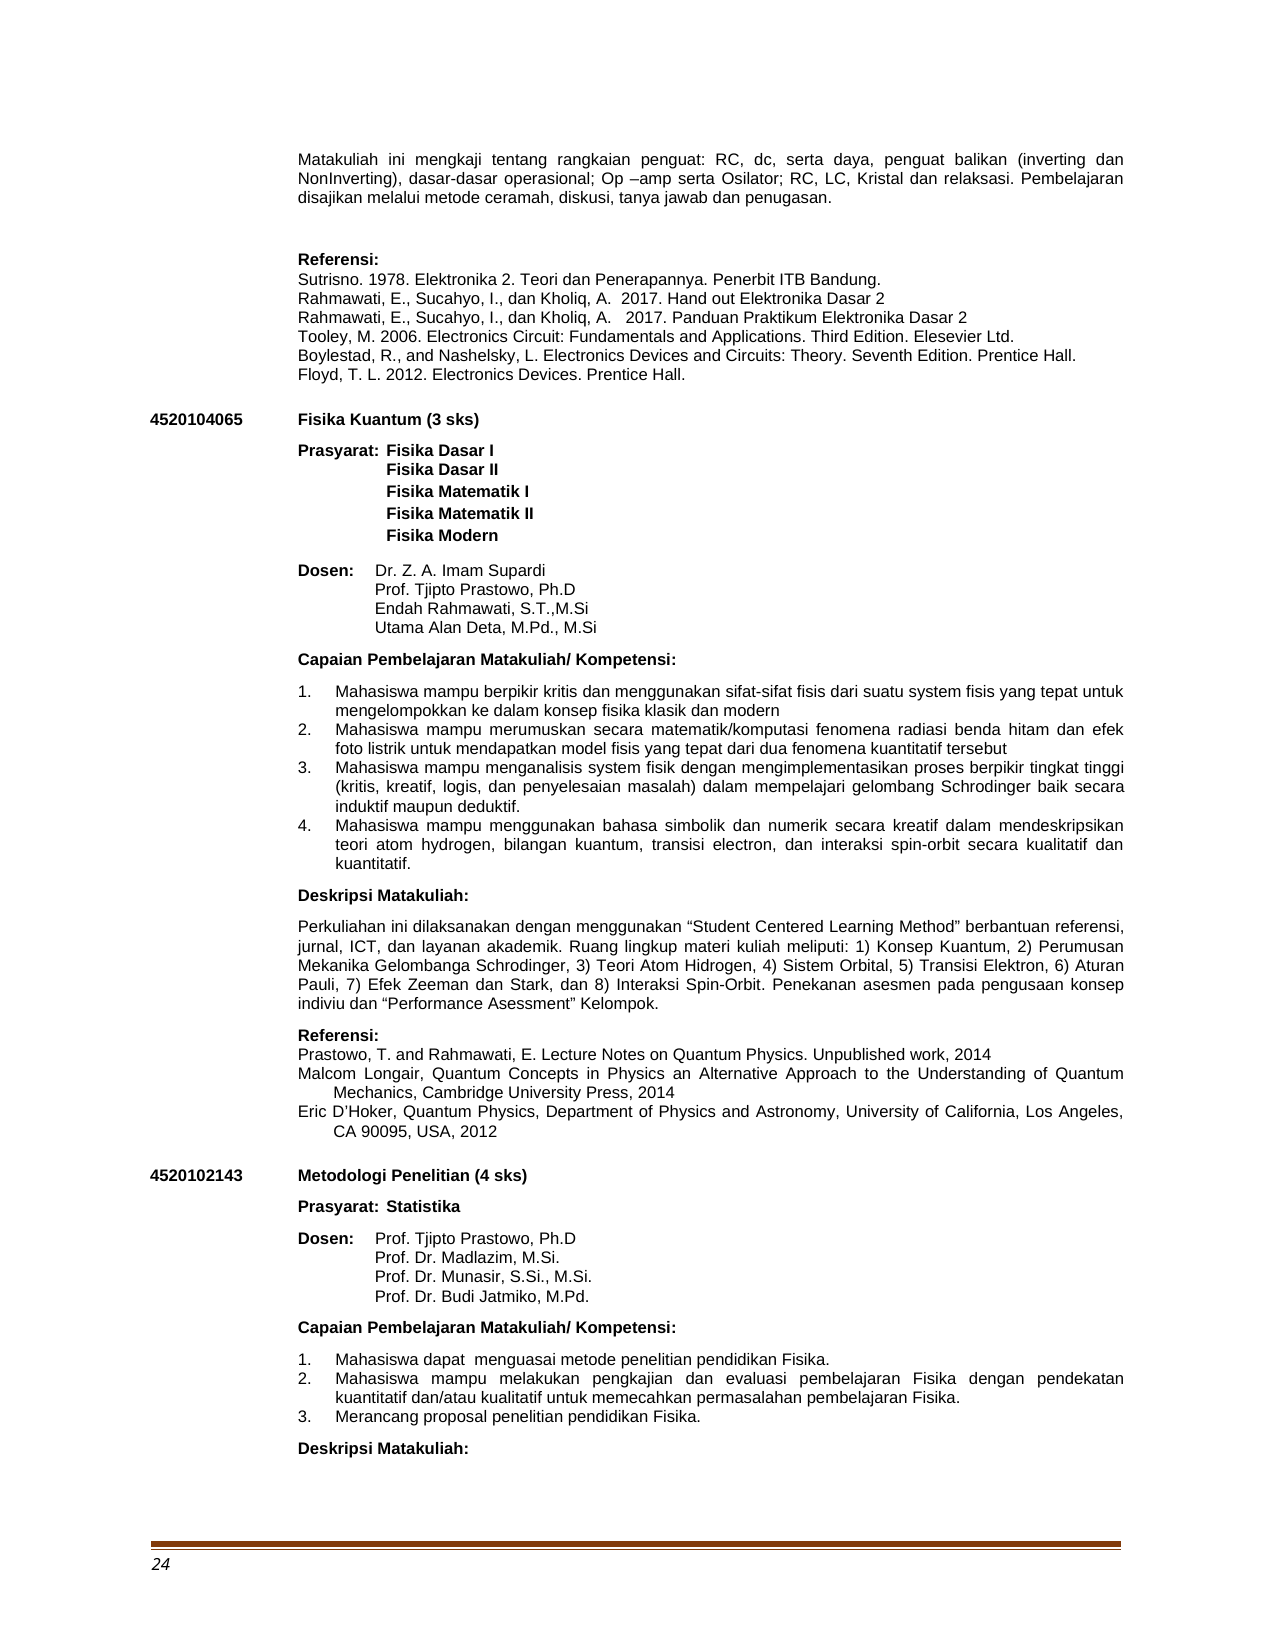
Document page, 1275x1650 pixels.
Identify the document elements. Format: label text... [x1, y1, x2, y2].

text Sutrisno. 1978. Elektronika 2. Teori dan Penerapannya. Penerbit ITB Bandung. [298, 269, 1125, 288]
text Dosen: Dr. Z. A. Imam Supardi [298, 561, 1125, 580]
text Fisika Modern [386, 526, 1125, 545]
list Mahasiswa mampu merumuskan secara matematik/komputasi fenomena radiasi benda hitam dan efek foto listrik untuk mendapatkan model fisis yang tepat dari dua fenomena kuantitatif tersebut [298, 720, 1125, 758]
text Prof. Tjipto Prastowo, Ph.D [150, 580, 1125, 599]
list Mahasiswa mampu berpikir kritis dan menggunakan sifat-sifat fisis dari suatu system fisis yang tepat untuk mengelompokkan ke dalam konsep fisika klasik dan modern [298, 681, 1125, 720]
text Boylestad, R., and Nashelsky, L. Electronics Devices and Circuits: Theory. Seventh Edition. Prentice Hall. [298, 346, 1125, 365]
text Capaian Pembelajaran Matakuliah/ Kompetensi: [298, 1318, 1125, 1337]
list Mahasiswa dapat menguasai metode penelitian pendidikan Fisika. [298, 1350, 1125, 1369]
text Dosen: Prof. Tjipto Prastowo, Ph.D [298, 1229, 1125, 1248]
text Referensi: [298, 1026, 1125, 1045]
list Mahasiswa mampu menganalisis system fisik dengan mengimplementasikan proses berpikir tingkat tinggi (kritis, kreatif, logis, dan penyelesaian masalah) dalam mempelajari gelombang Schrodinger baik secara induktif maupun deduktif. [298, 758, 1125, 816]
text Utama Alan Deta, M.Pd., M.Si [150, 618, 1125, 637]
text 4520104065 Fisika Kuantum (3 sks) [150, 409, 1125, 428]
list Mahasiswa mampu menggunakan bahasa simbolik dan numerik secara kreatif dalam mendeskripsikan teori atom hydrogen, bilangan kuantum, transisi electron, dan interaksi spin-orbit secara kualitatif dan kuantitatif. [298, 816, 1125, 873]
text Tooley, M. 2006. Electronics Circuit: Fundamentals and Applications. Third Edition. Elesevier Ltd. [298, 327, 1125, 346]
text Deskripsi Matakuliah: [298, 886, 1125, 905]
text Prof. Dr. Madlazim, M.Si. [150, 1248, 1125, 1267]
text Malcom Longair, Quantum Concepts in Physics an Alternative Approach to the Understanding of Quantum Mechanics, Cambridge University Press, 2014 [298, 1064, 1125, 1102]
text Prastowo, T. and Rahmawati, E. Lecture Notes on Quantum Physics. Unpublished work, 2014 [298, 1045, 1125, 1064]
text Fisika Dasar II [386, 460, 1125, 479]
text Capaian Pembelajaran Matakuliah/ Kompetensi: [298, 650, 1125, 669]
text Deskripsi Matakuliah: [298, 1439, 1125, 1458]
text Prof. Dr. Budi Jatmiko, M.Pd. [150, 1286, 1125, 1306]
text Endah Rahmawati, S.T.,M.Si [150, 599, 1125, 618]
text Eric D’Hoker, Quantum Physics, Department of Physics and Astronomy, University of California, Los Angeles, CA 90095, USA, 2012 [298, 1102, 1125, 1141]
text Rahmawati, E., Sucahyo, I., dan Kholiq, A. 2017. Panduan Praktikum Elektronika Dasar 2 [298, 308, 1125, 327]
text Fisika Matematik I [386, 482, 1125, 501]
text Floyd, T. L. 2012. Electronics Devices. Prentice Hall. [298, 365, 1125, 384]
text Prasyarat: Fisika Dasar I [298, 441, 1125, 460]
text Prasyarat: Statistika [298, 1197, 1125, 1216]
text Matakuliah ini mengkaji tentang rangkaian penguat: RC, dc, serta daya, penguat balikan (inverting dan NonInverting), dasar-dasar operasional; Op –amp serta Osilator; RC, LC, Kristal dan relaksasi. Pembelajaran disajikan melalui metode ceramah, diskusi, tanya jawab dan penugasan. [298, 150, 1125, 207]
text Referensi: [298, 250, 1125, 269]
text Rahmawati, E., Sucahyo, I., dan Kholiq, A. 2017. Hand out Elektronika Dasar 2 [298, 288, 1125, 308]
text Fisika Matematik II [386, 504, 1125, 523]
text Perkuliahan ini dilaksanakan dengan menggunakan “Student Centered Learning Method” berbantuan referensi, jurnal, ICT, dan layanan akademik. Ruang lingkup materi kuliah meliputi: 1) Konsep Kuantum, 2) Perumusan Mekanika Gelombanga Schrodinger, 3) Teori Atom Hidrogen, 4) Sistem Orbital, 5) Transisi Elektron, 6) Aturan Pauli, 7) Efek Zeeman dan Stark, dan 8) Interaksi Spin-Orbit. Penekanan asesmen pada pengusaan konsep indiviu dan “Performance Asessment” Kelompok. [298, 917, 1125, 1013]
list Merancang proposal penelitian pendidikan Fisika. [298, 1407, 1125, 1426]
text 4520102143 Metodologi Penelitian (4 sks) [150, 1166, 1125, 1185]
text Prof. Dr. Munasir, S.Si., M.Si. [150, 1267, 1125, 1286]
list Mahasiswa mampu melakukan pengkajian dan evaluasi pembelajaran Fisika dengan pendekatan kuantitatif dan/atau kualitatif untuk memecahkan permasalahan pembelajaran Fisika. [298, 1369, 1125, 1407]
